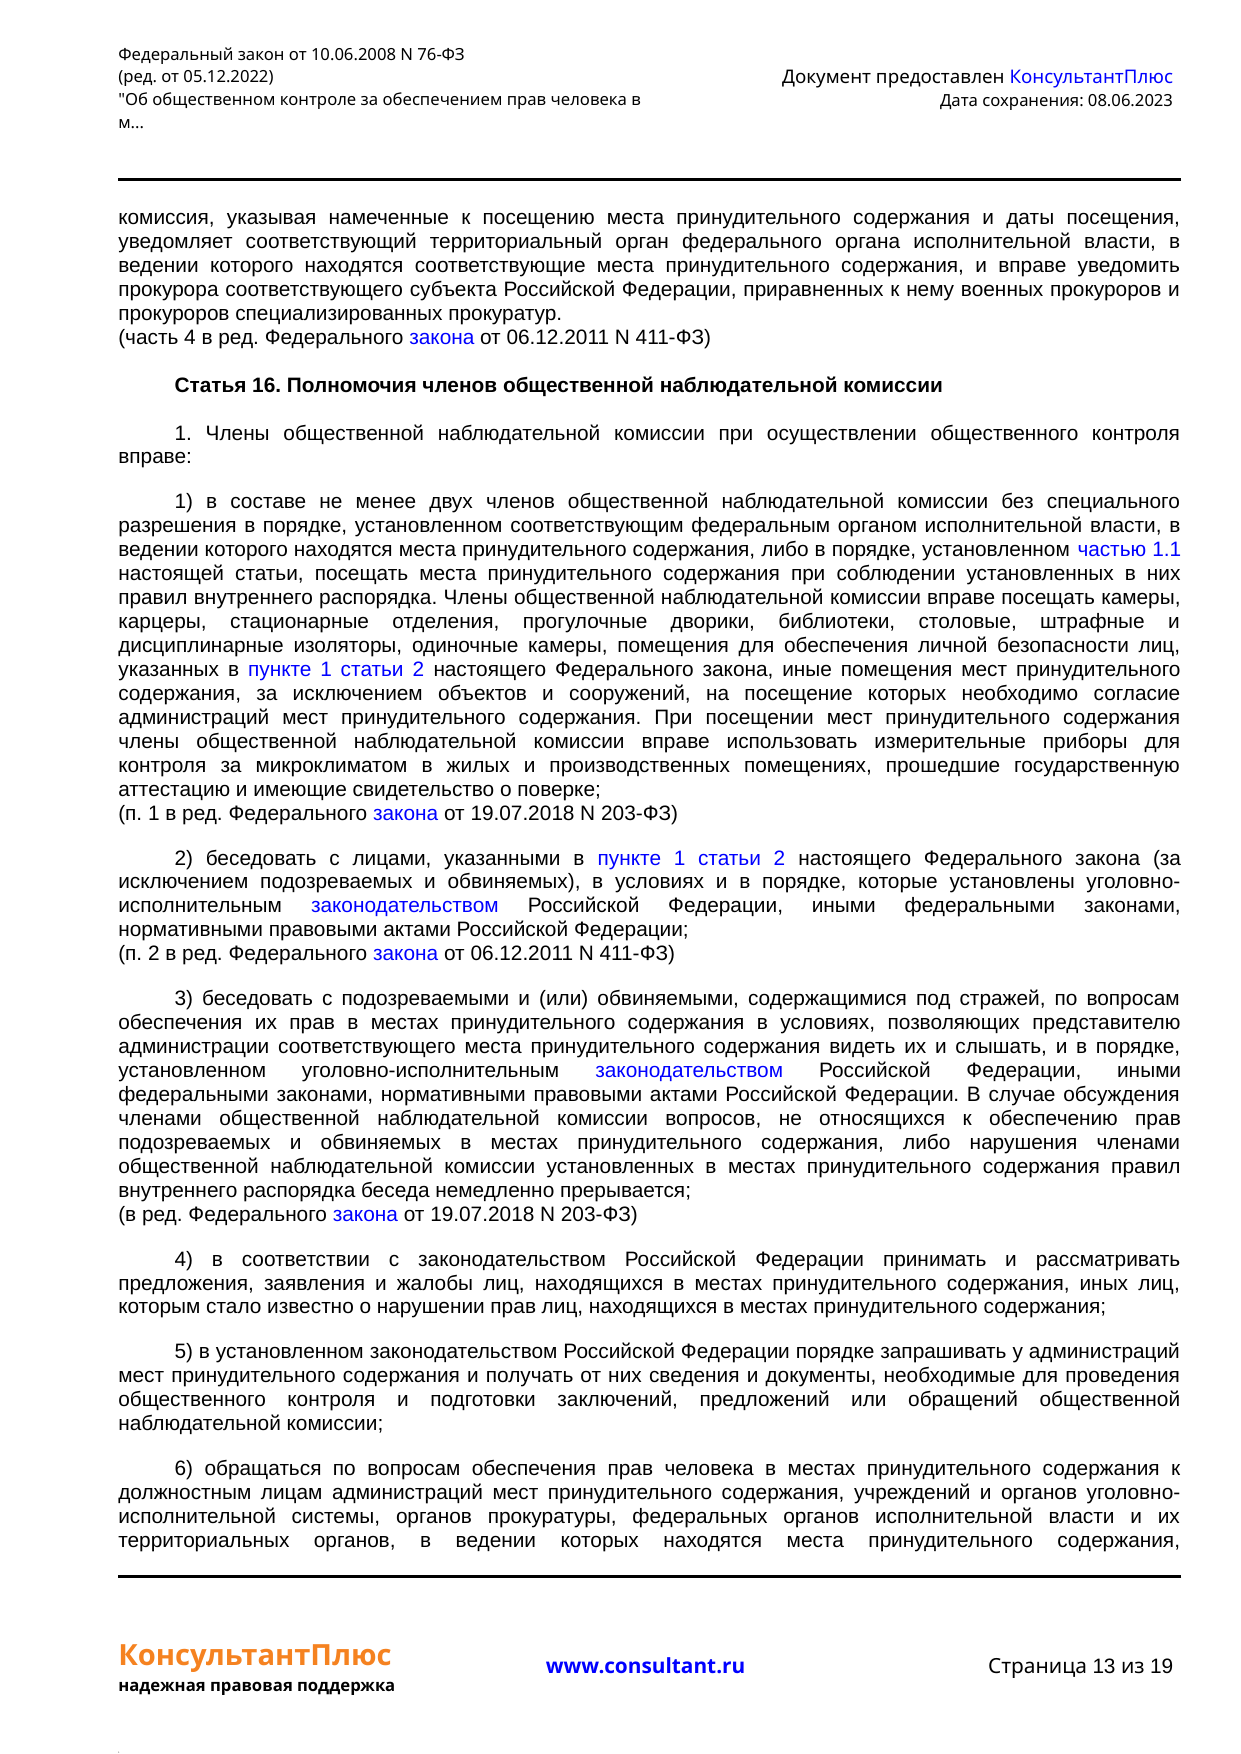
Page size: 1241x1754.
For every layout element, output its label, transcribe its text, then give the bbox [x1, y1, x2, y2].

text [118, 1456, 1181, 1552]
text (часть 4 в ред. Федерального закона от 06.12.2011 N 411-ФЗ) [118, 324, 1181, 348]
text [118, 205, 1181, 324]
text (п. 1 в ред. Федерального закона от 19.07.2018 N 203-ФЗ) [118, 801, 1181, 824]
text 2) беседовать с лицами, указанными в пункте 1 статьи 2 настоящего Федерального закона (за исключением подозреваемых и обвиняемых), в условиях и в порядке, которые установлены уголовно-исполнительным законодательством Российской Федерации, иными федеральными законами, нормативными правовыми актами Российской Федерации; [118, 845, 1181, 941]
text 1) в составе не менее двух членов общественной наблюдательной комиссии без специального разрешения в порядке, установленном соответствующим федеральным органом исполнительной власти, в ведении которого находятся места принудительного содержания, либо в порядке, установленном частью 1.1 настоящей статьи, посещать места принудительного содержания при соблюдении установленных в них правил внутреннего распорядка. Члены общественной наблюдательной комиссии вправе посещать камеры, карцеры, стационарные отделения, прогулочные дворики, библиотеки, столовые, штрафные и дисциплинарные изоляторы, одиночные камеры, помещения для обеспечения личной безопасности лиц, указанных в пункте 1 статьи 2 настоящего Федерального закона, иные помещения мест принудительного содержания, за исключением объектов и сооружений, на посещение которых необходимо согласие администраций мест принудительного содержания. При посещении мест принудительного содержания члены общественной наблюдательной комиссии вправе использовать измерительные приборы для контроля за микроклиматом в жилых и производственных помещениях, прошедшие государственную аттестацию и имеющие свидетельство о поверке; [118, 489, 1181, 801]
title Статья 16. Полномочия членов общественной наблюдательной комиссии [118, 372, 1181, 396]
text 5) в установленном законодательством Российской Федерации порядке запрашивать у администраций мест принудительного содержания и получать от них сведения и документы, необходимые для проведения общественного контроля и подготовки заключений, предложений или обращений общественной наблюдательной комиссии; [118, 1339, 1181, 1435]
text 3) беседовать с подозреваемыми и (или) обвиняемыми, содержащимися под стражей, по вопросам обеспечения их прав в местах принудительного содержания в условиях, позволяющих представителю администрации соответствующего места принудительного содержания видеть их и слышать, и в порядке, установленном уголовно-исполнительным законодательством Российской Федерации, иными федеральными законами, нормативными правовыми актами Российской Федерации. В случае обсуждения членами общественной наблюдательной комиссии вопросов, не относящихся к обеспечению прав подозреваемых и обвиняемых в местах принудительного содержания, либо нарушения членами общественной наблюдательной комиссии установленных в местах принудительного содержания правил внутреннего распорядка беседа немедленно прерывается; [118, 986, 1181, 1202]
text (в ред. Федерального закона от 19.07.2018 N 203-ФЗ) [118, 1202, 1181, 1226]
text 4) в соответствии с законодательством Российской Федерации принимать и рассматривать предложения, заявления и жалобы лиц, находящихся в местах принудительного содержания, иных лиц, которым стало известно о нарушении прав лиц, находящихся в местах принудительного содержания; [118, 1246, 1181, 1318]
text (п. 2 в ред. Федерального закона от 06.12.2011 N 411-ФЗ) [118, 941, 1181, 965]
text 1. Члены общественной наблюдательной комиссии при осуществлении общественного контроля вправе: [118, 420, 1181, 468]
